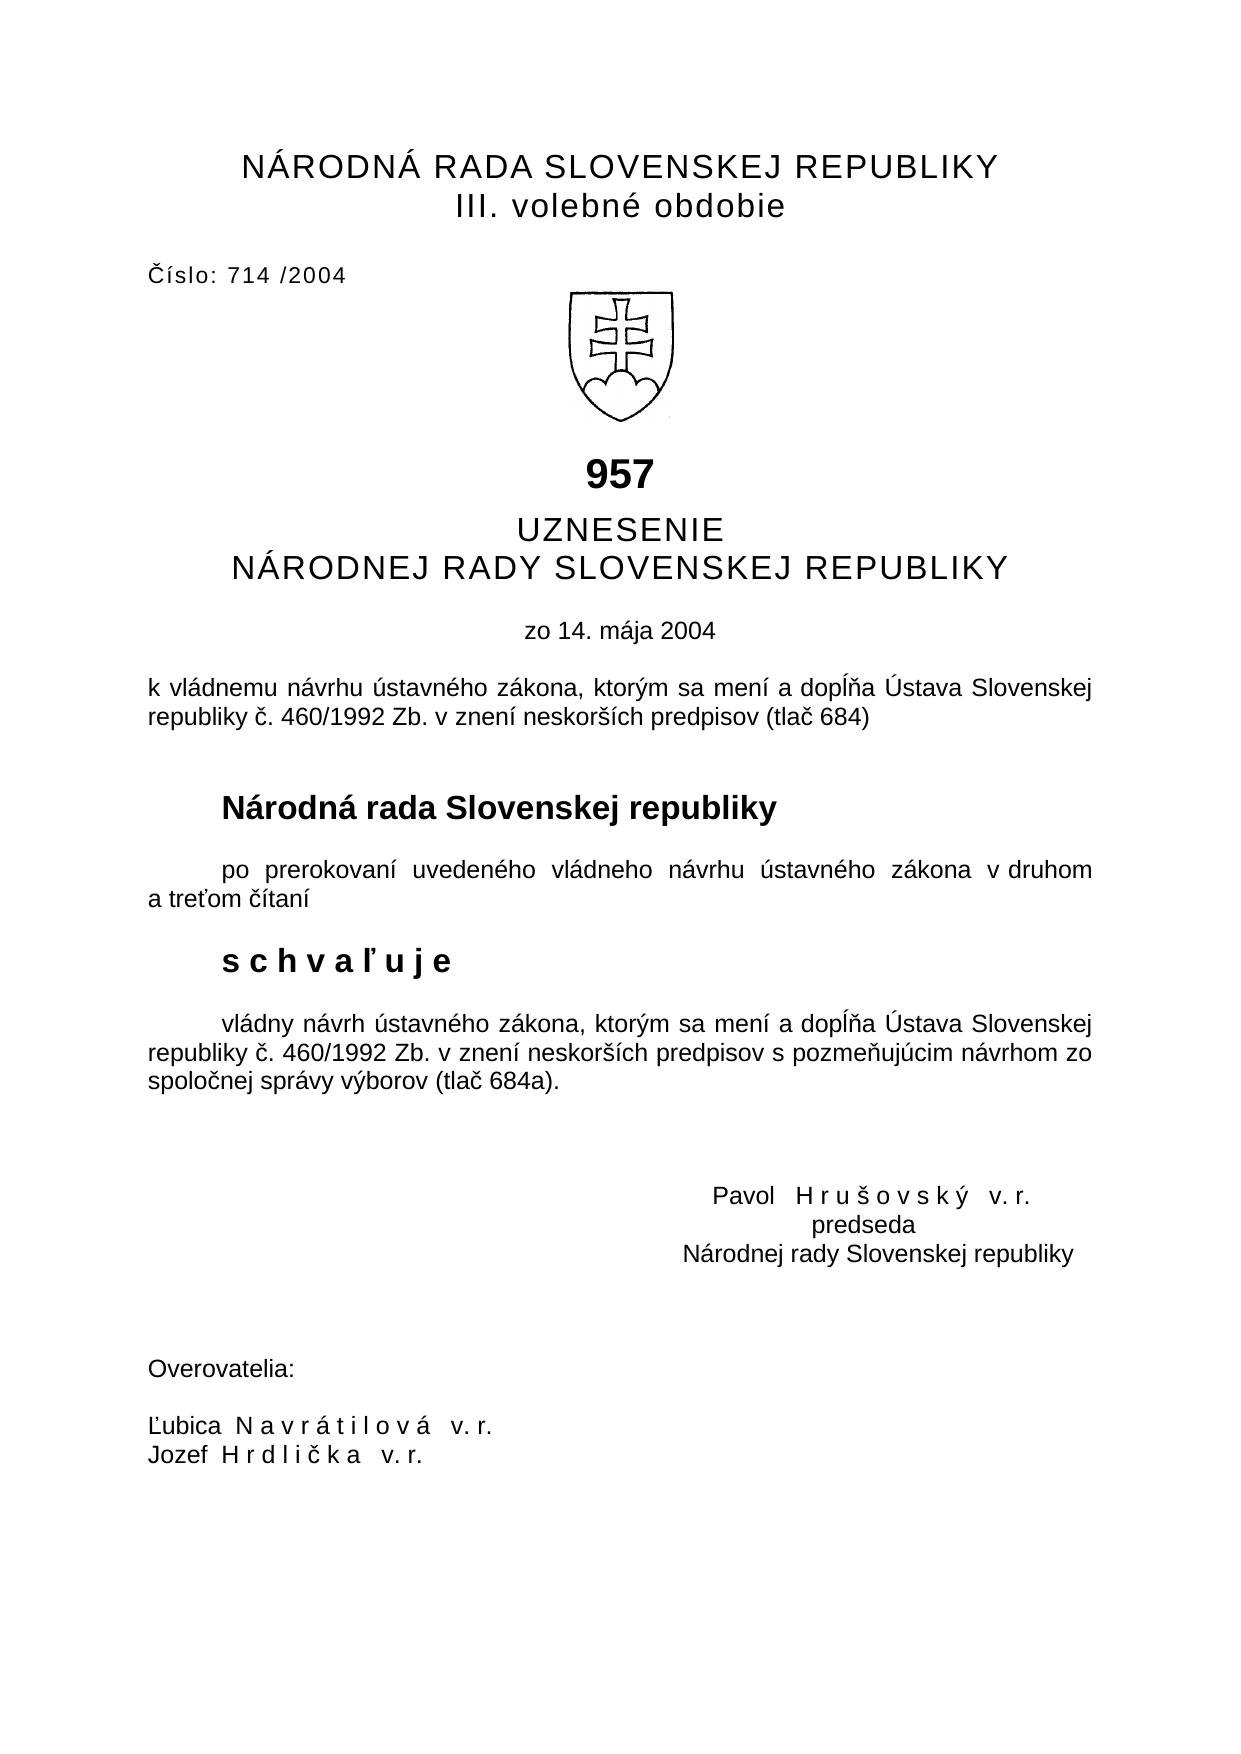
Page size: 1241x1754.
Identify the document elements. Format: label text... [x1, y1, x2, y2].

subtitle III. volebné obdobie [148, 186, 1093, 224]
subtitle NÁRODNEJ RADY SLOVENSKEJ REPUBLIKY [148, 548, 1093, 587]
text zo 14. mája 2004 [148, 616, 1093, 644]
text predseda [738, 1210, 1093, 1239]
text Overovatelia: [148, 1354, 1093, 1382]
text po prerokovaní uvedeného vládneho návrhu ústavného zákona v druhom a treťom čítaní [148, 855, 1093, 913]
text s c h v a ľ u j e [148, 942, 1093, 980]
text vládny návrh ústavného zákona, ktorým sa mení a dopĺňa Ústava Slovenskej republiky č. 460/1992 Zb. v znení neskorších predpisov s pozmeňujúcim návrhom zo spoločnej správy výborov (tlač 684a). [148, 1009, 1093, 1095]
subtitle UZNESENIE [148, 510, 1093, 548]
text k vládnemu návrhu ústavného zákona, ktorým sa mení a dopĺňa Ústava Slovenskej republiky č. 460/1992 Zb. v znení neskorších predpisov (tlač 684) [148, 673, 1093, 731]
subtitle NÁRODNÁ RADA SLOVENSKEJ REPUBLIKY [148, 148, 1093, 186]
text Jozef H r d l i č k a v. r. [148, 1440, 1093, 1469]
text Ľubica N a v r á t i l o v á v. r. [148, 1411, 1093, 1440]
text 957 [148, 449, 1093, 497]
text Číslo: 714 /2004 [148, 262, 1093, 288]
text Národná rada Slovenskej republiky [148, 788, 1093, 827]
text Národnej rady Slovenskej republiky [664, 1239, 1093, 1267]
text Pavol H r u š o v s k ý v. r. [664, 1181, 1093, 1210]
picture [563, 288, 677, 425]
